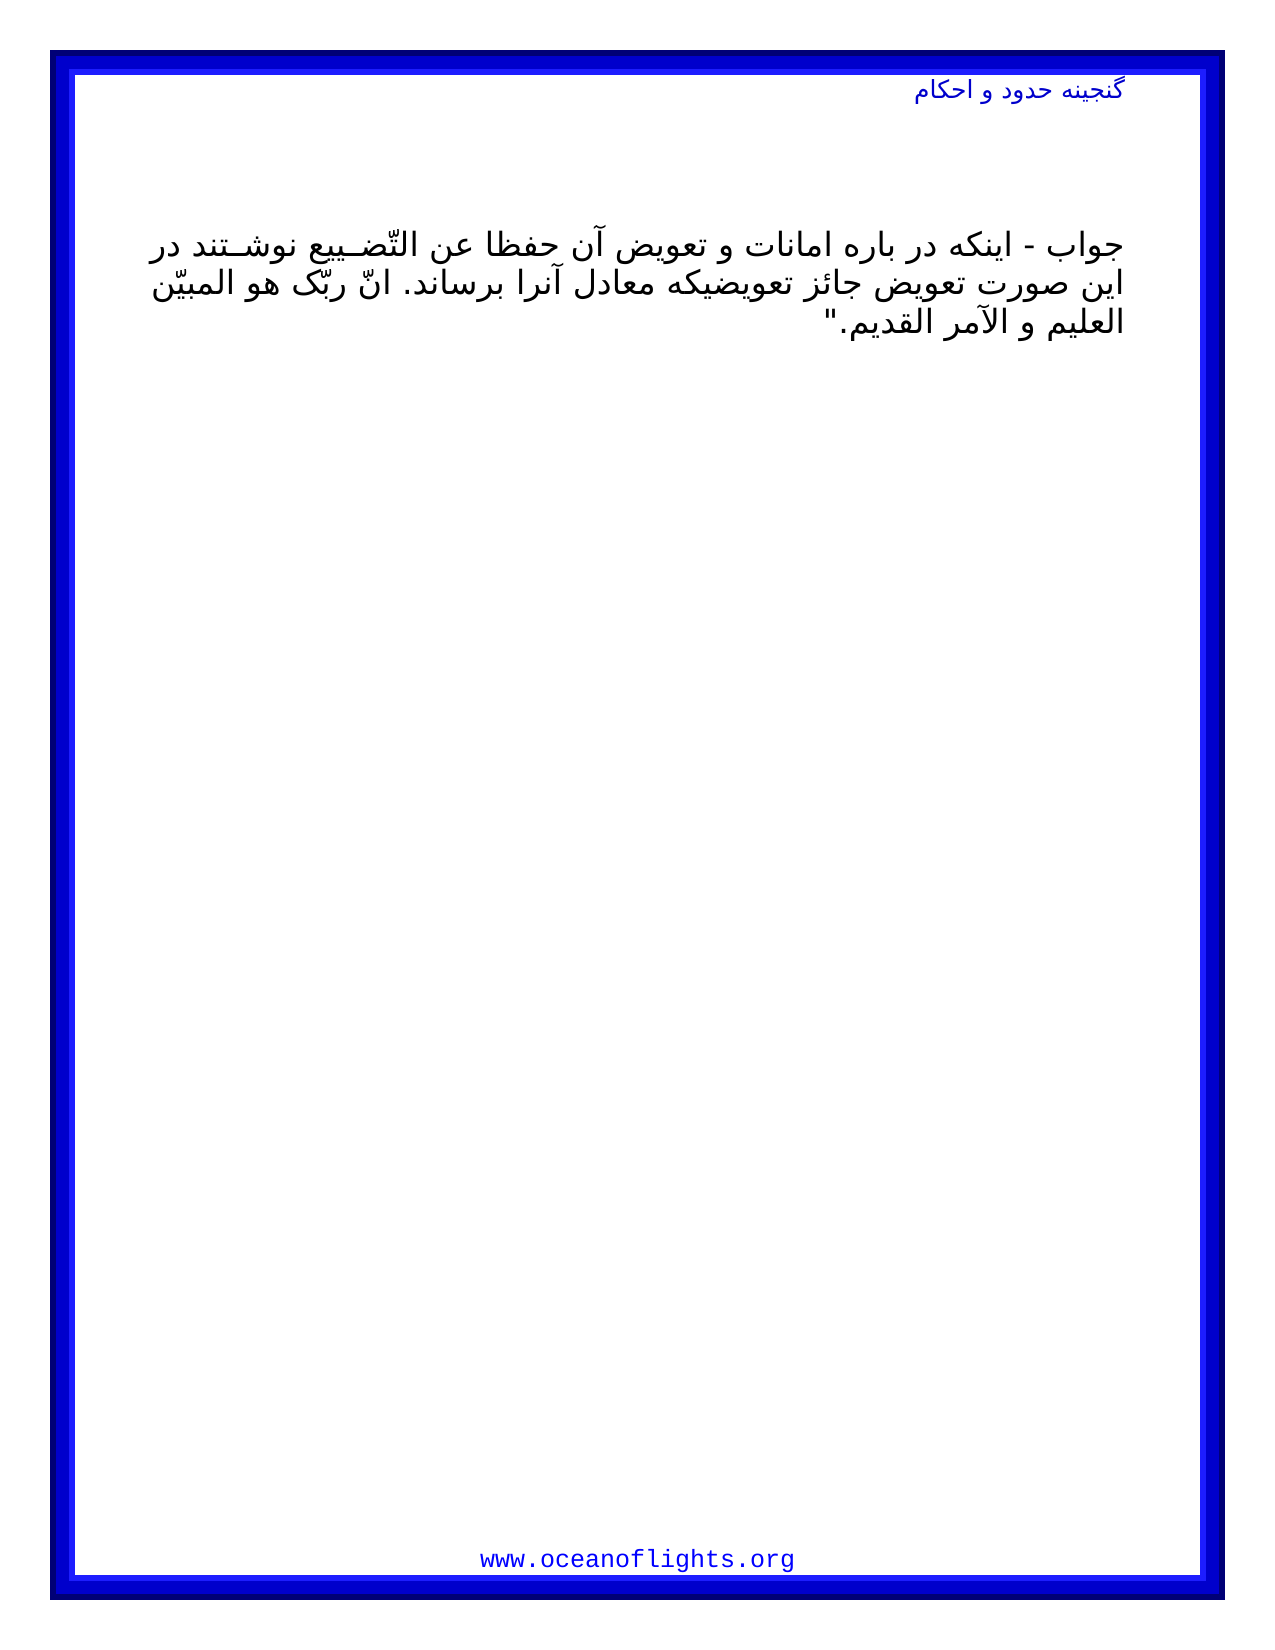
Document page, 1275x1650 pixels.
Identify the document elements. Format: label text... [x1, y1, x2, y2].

text جواب - اينکه در باره امانات و تعويض آن حفظا عن التّضييع نوشتند در اين صورت تعويض جائز تعويضيکه معادل آنرا برساند. انّ ربّک هو المبيّن العليم و الآمر القديم." [150, 225, 1125, 342]
